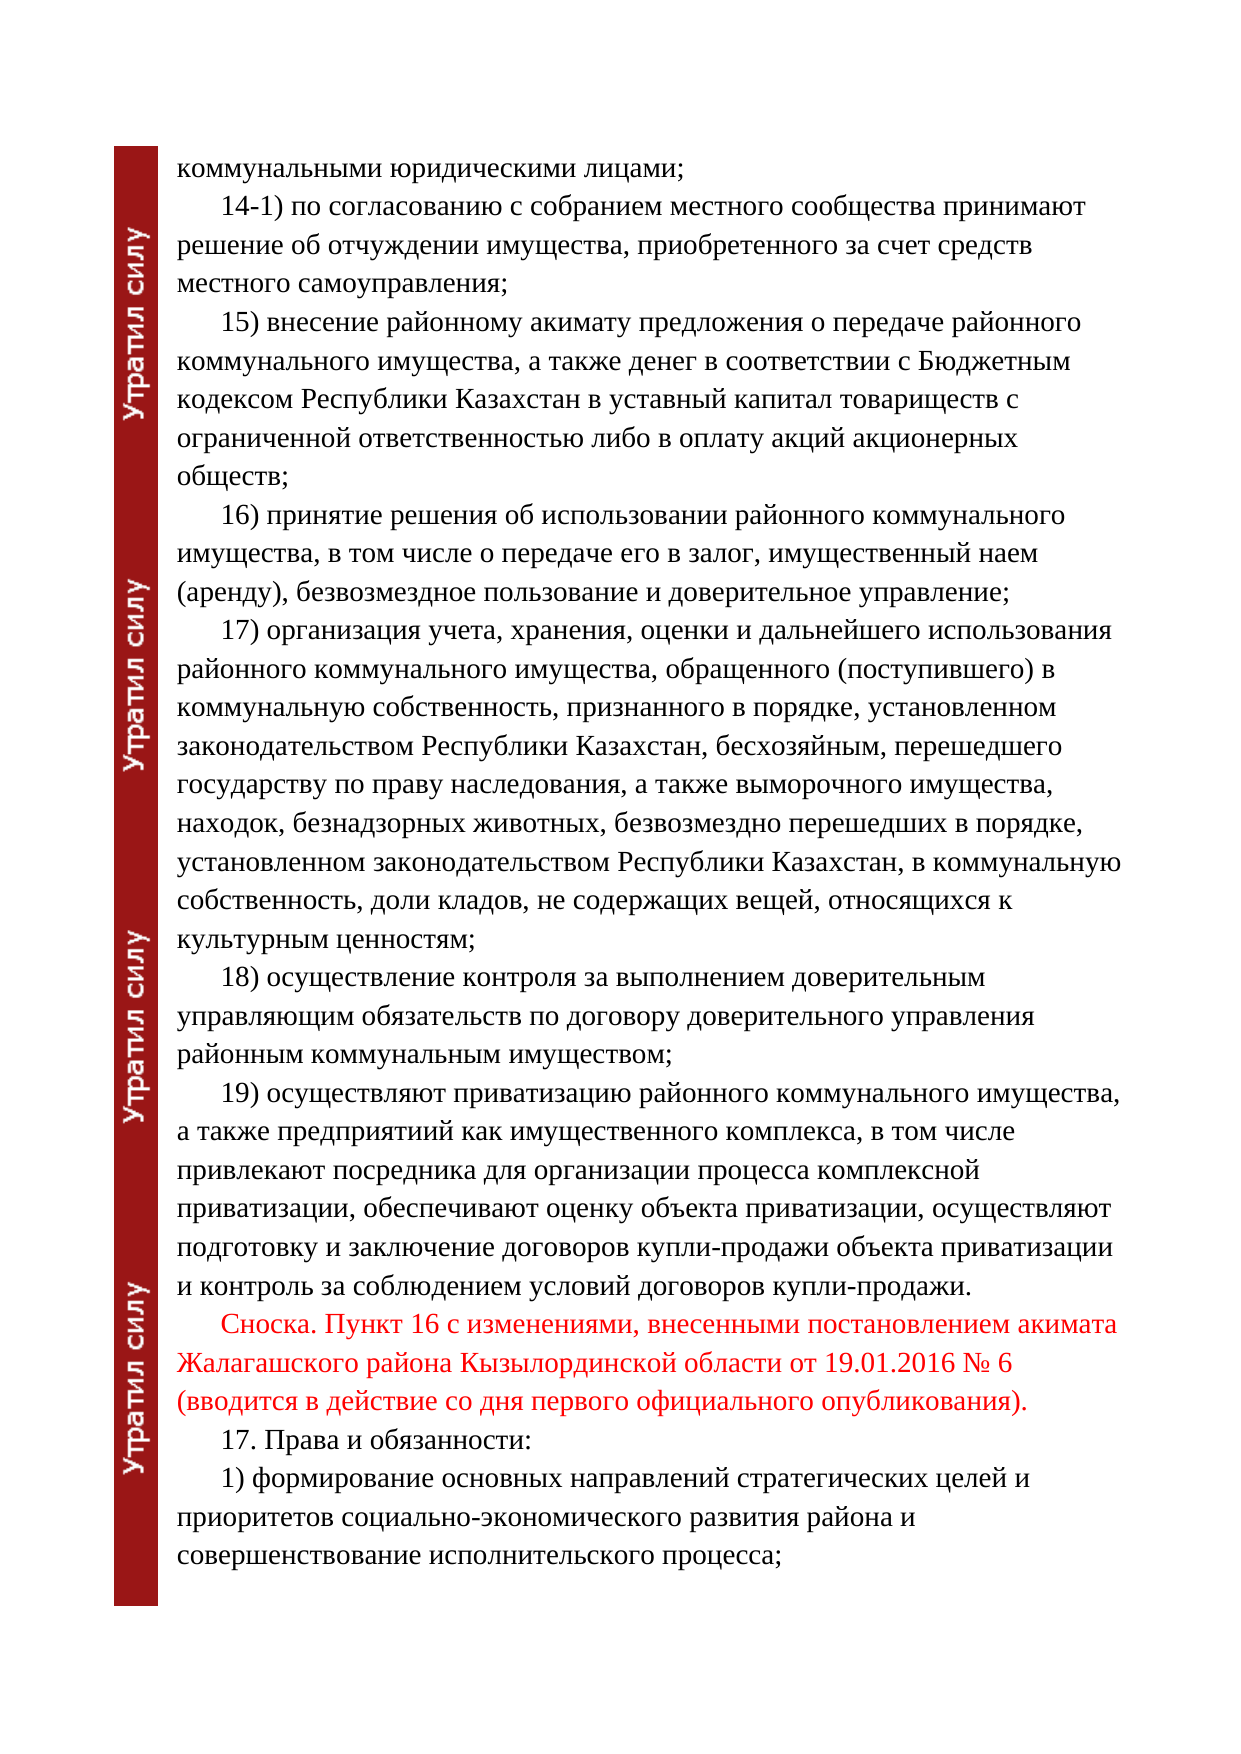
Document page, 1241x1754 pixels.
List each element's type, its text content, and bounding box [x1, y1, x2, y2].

picture [114, 146, 158, 150]
picture [114, 1571, 158, 1606]
